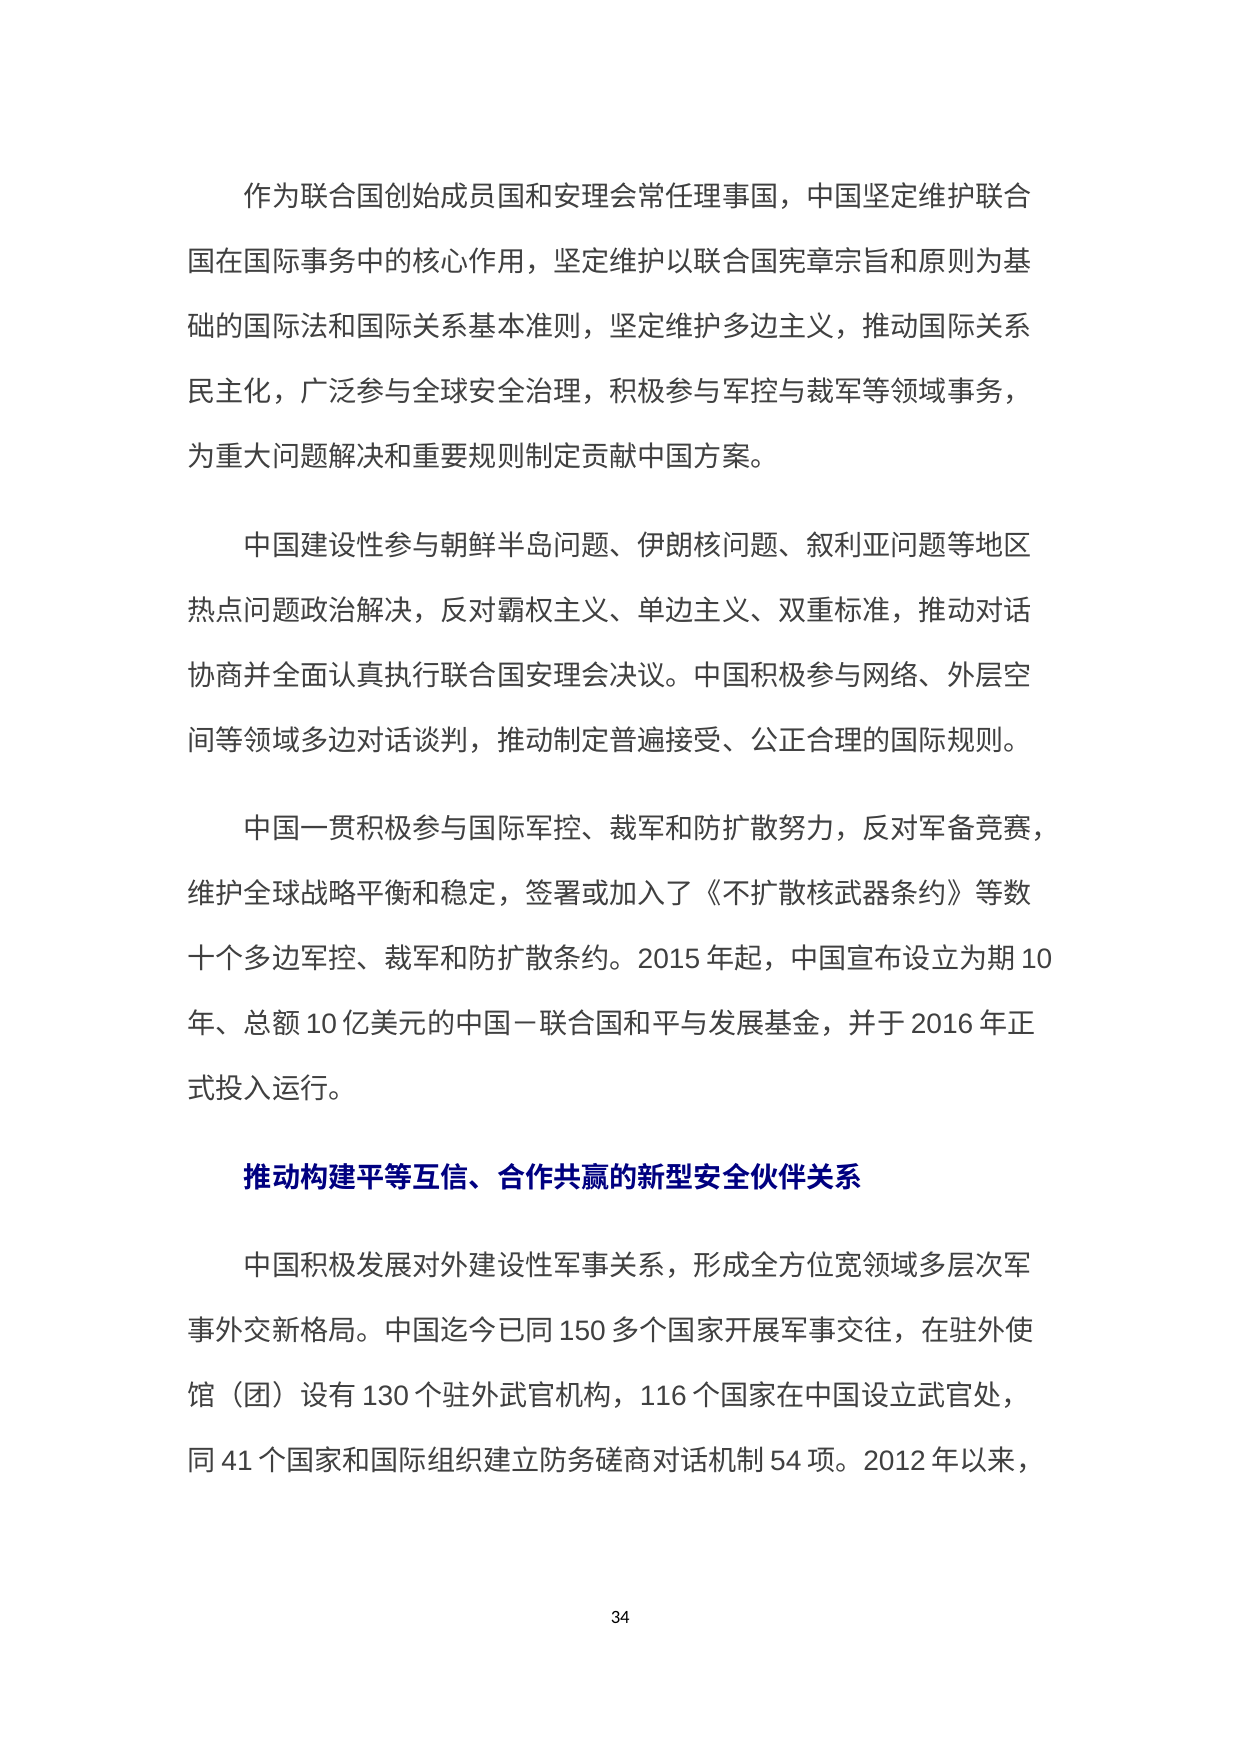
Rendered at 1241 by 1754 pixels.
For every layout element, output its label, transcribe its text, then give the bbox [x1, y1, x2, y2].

text 作为联合国创始成员国和安理会常任理事国，中国坚定维护联合国在国际事务中的核心作用，坚定维护以联合国宪章宗旨和原则为基础的国际法和国际关系基本准则，坚定维护多边主义，推动国际关系民主化，广泛参与全球安全治理，积极参与军控与裁军等领域事务，为重大问题解决和重要规则制定贡献中国方案。 [187, 162, 1053, 487]
text 推动构建平等互信、合作共赢的新型安全伙伴关系 [187, 1142, 1053, 1207]
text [187, 1231, 1053, 1491]
text 中国一贯积极参与国际军控、裁军和防扩散努力，反对军备竞赛，维护全球战略平衡和稳定，签署或加入了《不扩散核武器条约》等数十个多边军控、裁军和防扩散条约。2015年起，中国宣布设立为期10年、总额10亿美元的中国－联合国和平与发展基金，并于2016年正式投入运行。 [187, 794, 1053, 1119]
text 中国建设性参与朝鲜半岛问题、伊朗核问题、叙利亚问题等地区热点问题政治解决，反对霸权主义、单边主义、双重标准，推动对话协商并全面认真执行联合国安理会决议。中国积极参与网络、外层空间等领域多边对话谈判，推动制定普遍接受、公正合理的国际规则。 [187, 510, 1053, 770]
